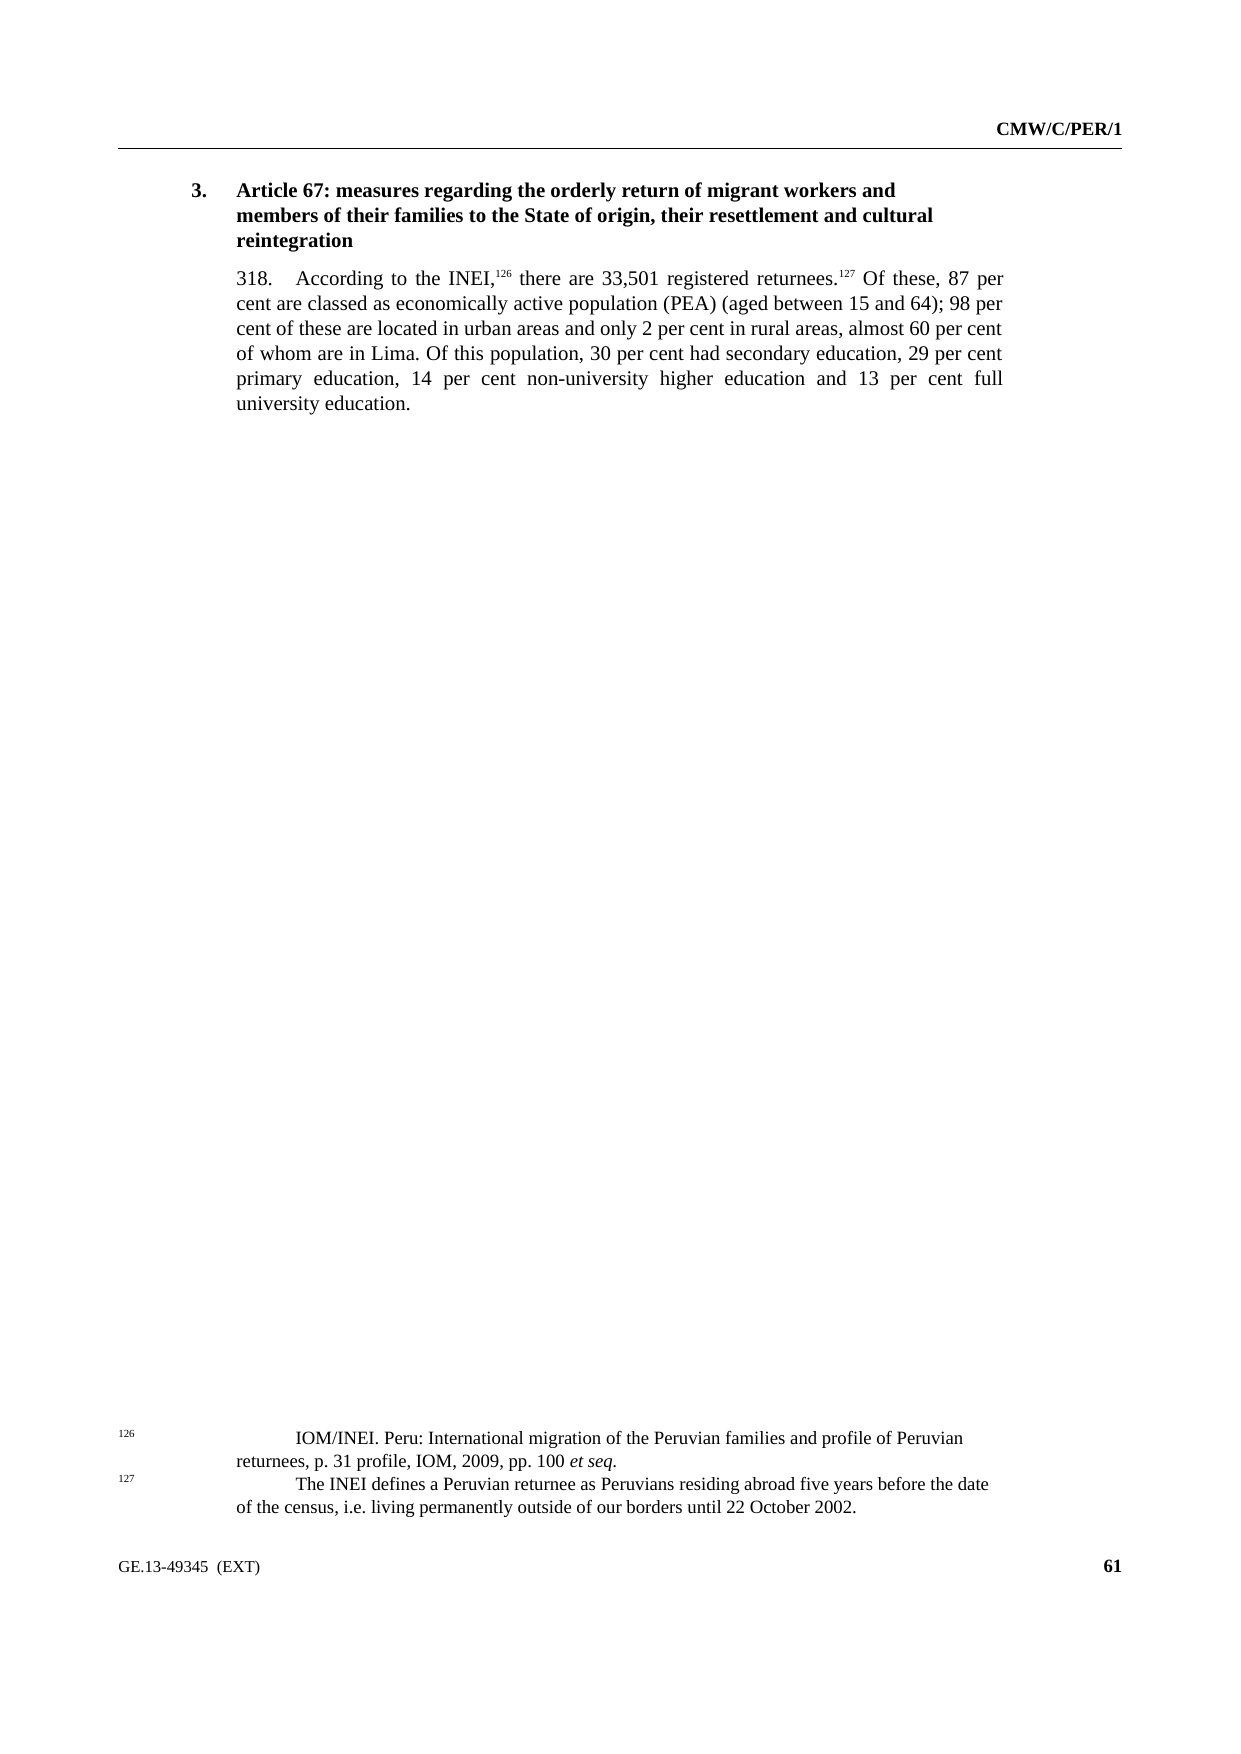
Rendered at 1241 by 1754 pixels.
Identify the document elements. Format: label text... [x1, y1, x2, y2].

text 318. According to the INEI, there are 33,501 registered returnees. Of these, 87 per cent are classed as economically active population (PEA) (aged between 15 and 64); 98 per cent of these are located in urban areas and only 2 per cent in rural areas, almost 60 per cent of whom are in Lima. Of this population, 30 per cent had secondary education, 29 per cent primary education, 14 per cent non-university higher education and 13 per cent full university education. [236, 265, 1004, 415]
text 3. Article 67: measures regarding the orderly return of migrant workers and members of their families to the State of origin, their resettlement and cultural reintegration [118, 177, 1004, 252]
